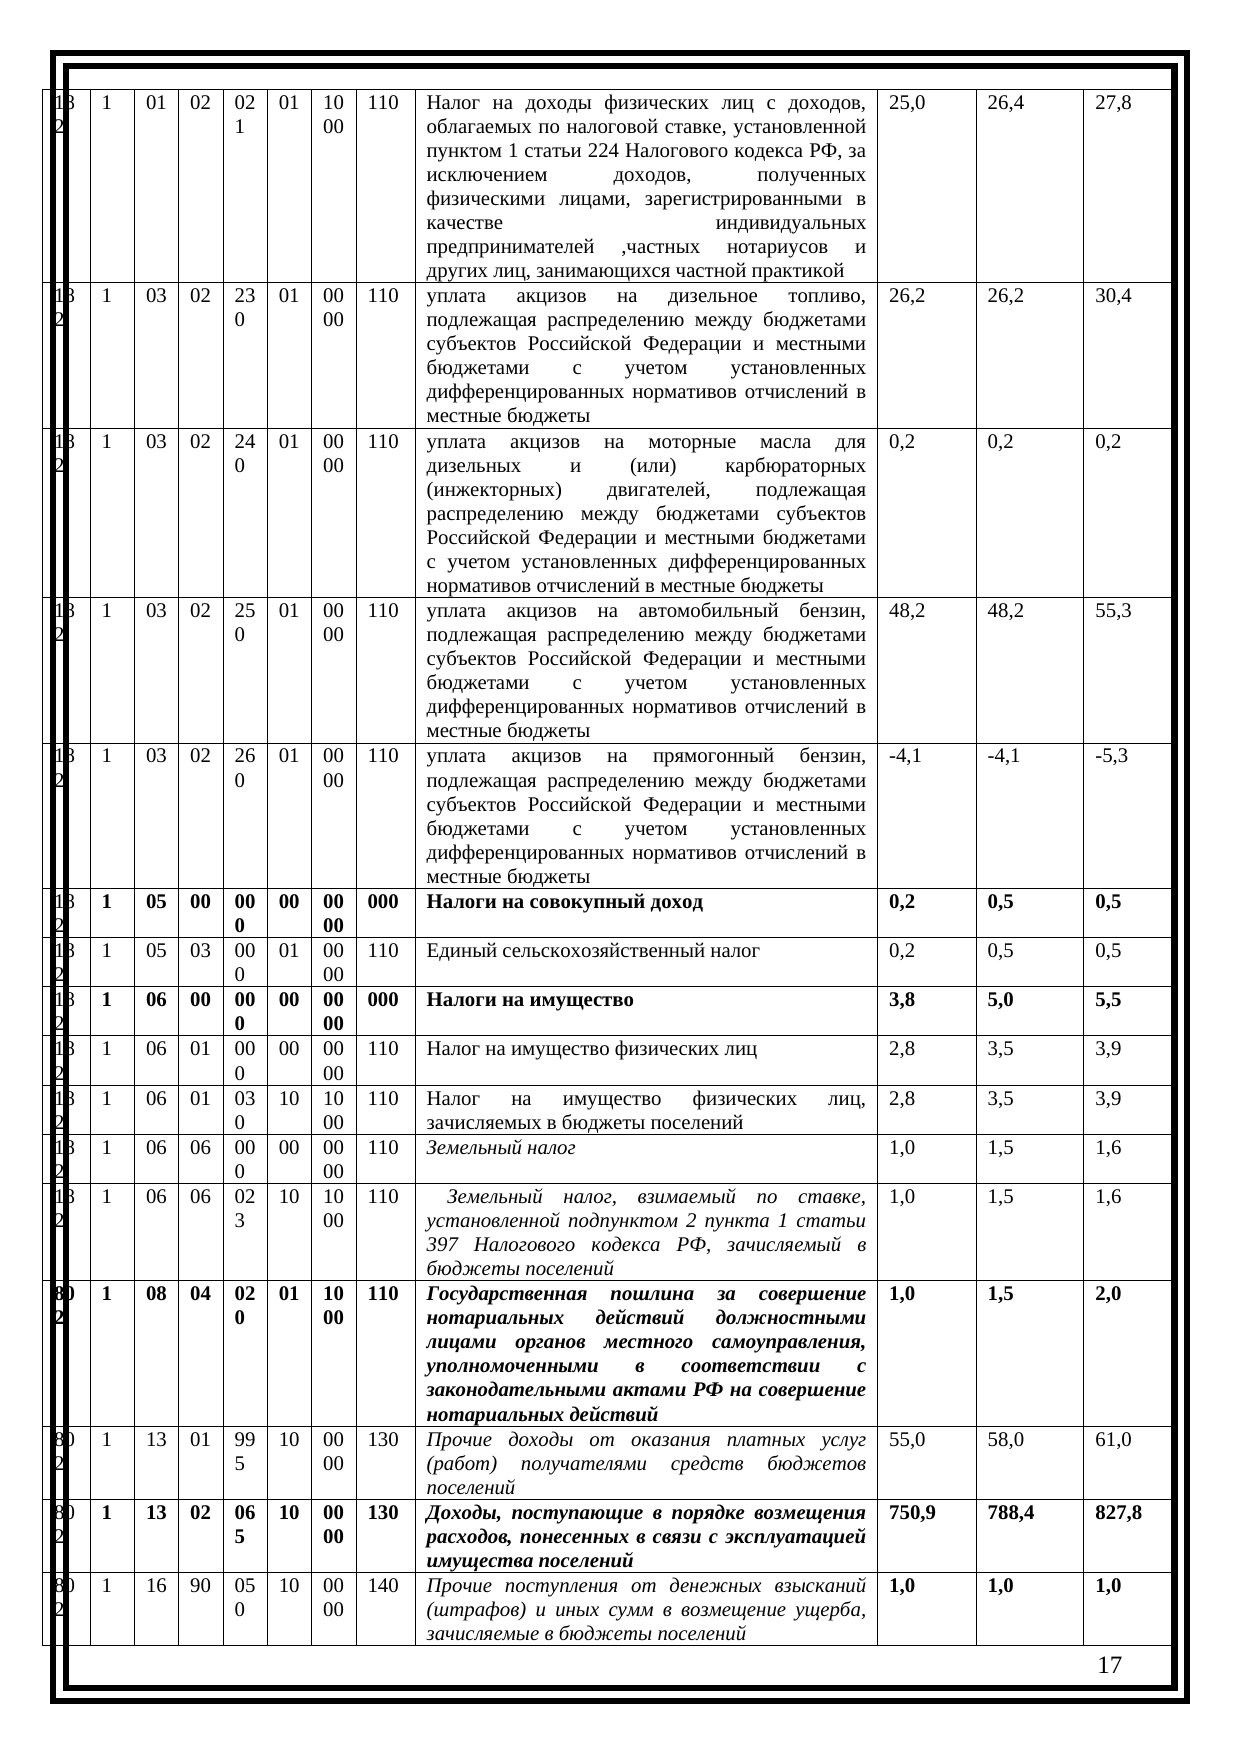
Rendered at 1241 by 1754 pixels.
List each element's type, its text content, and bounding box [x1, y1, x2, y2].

table_cell 000 [224, 987, 267, 1035]
table_cell 55,0 [878, 1427, 976, 1499]
table_cell 1000 [312, 1086, 356, 1134]
table_cell 1 [91, 429, 134, 597]
table_cell 140 [357, 1573, 415, 1645]
table_cell 182 [69, 889, 90, 937]
table_cell 01 [268, 1281, 311, 1426]
table_cell 55,3 [1084, 598, 1171, 742]
table_cell 00 [179, 889, 223, 937]
table_cell 1 [91, 987, 134, 1035]
table_cell Налог на имущество физических лиц [416, 1036, 877, 1084]
table_cell 802 [69, 1573, 90, 1645]
table_cell 802 [69, 1500, 90, 1572]
table_cell 110 [357, 1135, 415, 1183]
table_cell 03 [135, 283, 178, 427]
table_cell 06 [135, 1086, 178, 1134]
table_cell 06 [135, 1184, 178, 1280]
table_cell Налог на имущество физических лиц, зачисляемых в бюджеты поселений [416, 1086, 877, 1134]
table_cell 1 [91, 938, 134, 986]
table_cell 000 [224, 1135, 267, 1183]
table_cell 0000 [312, 598, 356, 742]
table_cell 00 [268, 1036, 311, 1084]
table_cell 110 [357, 1184, 415, 1280]
table_cell 1,0 [878, 1573, 976, 1645]
table_cell 110 [357, 744, 415, 888]
table_cell Земельный налог, взимаемый по ставке, установленной подпунктом 2 пункта 1 статьи 397 Налогового кодекса РФ, зачисляемый в бюджеты поселений [416, 1184, 877, 1280]
table_cell 0000 [312, 744, 356, 888]
table_cell 03 [135, 598, 178, 742]
table_cell 05 [135, 938, 178, 986]
table_cell 250 [224, 598, 267, 742]
table_cell 182 [69, 744, 90, 888]
table_cell 0,5 [1084, 938, 1171, 986]
table_cell Прочие доходы от оказания платных услуг (работ) получателями средств бюджетов поселений [416, 1427, 877, 1499]
table_cell 995 [224, 1427, 267, 1499]
table_cell 01 [268, 744, 311, 888]
table_cell 1,0 [1084, 1573, 1171, 1645]
table_cell 0,2 [878, 938, 976, 986]
table_cell уплата акцизов на автомобильный бензин, подлежащая распределению между бюджетами субъектов Российской Федерации и местными бюджетами с учетом установленных дифференцированных нормативов отчислений в местные бюджеты [416, 598, 877, 742]
table_cell 00 [179, 987, 223, 1035]
table_cell 90 [179, 1573, 223, 1645]
table_cell 000 [357, 889, 415, 937]
table_cell 10 [268, 1427, 311, 1499]
table_cell 240 [224, 429, 267, 597]
table_cell 26,2 [878, 283, 976, 427]
table_cell 110 [357, 598, 415, 742]
table_cell 130 [357, 1500, 415, 1572]
table_cell 1 [91, 90, 134, 282]
table_cell 1 [91, 1427, 134, 1499]
table_cell 00 [268, 1135, 311, 1183]
table_cell 182 [69, 1086, 90, 1134]
table_cell 13 [135, 1500, 178, 1572]
table_cell 1 [91, 1573, 134, 1645]
table_cell -5,3 [1084, 744, 1171, 888]
table_cell 030 [224, 1086, 267, 1134]
table_cell -4,1 [977, 744, 1083, 888]
table_cell 1 [91, 598, 134, 742]
table_cell 0,2 [878, 889, 976, 937]
table_cell 065 [224, 1500, 267, 1572]
table_cell 0000 [312, 987, 356, 1035]
table_cell 750,9 [878, 1500, 976, 1572]
table_cell 10 [268, 1086, 311, 1134]
table_cell 5,5 [1084, 987, 1171, 1035]
table_cell 1,6 [1084, 1184, 1171, 1280]
table_cell 61,0 [1084, 1427, 1171, 1499]
table_cell 110 [357, 283, 415, 427]
table_cell 1 [91, 1184, 134, 1280]
table_cell 1000 [312, 1184, 356, 1280]
table_cell 827,8 [1084, 1500, 1171, 1572]
table_cell 1,5 [977, 1281, 1083, 1426]
table_cell 0000 [312, 1135, 356, 1183]
table_cell 00 [268, 987, 311, 1035]
table_cell уплата акцизов на дизельное топливо, подлежащая распределению между бюджетами субъектов Российской Федерации и местными бюджетами с учетом установленных дифференцированных нормативов отчислений в местные бюджеты [416, 283, 877, 427]
table_cell 05 [135, 889, 178, 937]
table_cell 0000 [312, 1500, 356, 1572]
table_cell Налоги на совокупный доход [416, 889, 877, 937]
table_cell 1000 [312, 90, 356, 282]
table_cell 01 [179, 1086, 223, 1134]
table_cell 182 [69, 283, 90, 427]
table_cell 03 [135, 429, 178, 597]
table_cell 0000 [312, 1573, 356, 1645]
table_cell 0,5 [977, 938, 1083, 986]
table_cell 0000 [312, 283, 356, 427]
table_cell 03 [135, 744, 178, 888]
table_cell 02 [179, 90, 223, 282]
table_cell 1,0 [878, 1281, 976, 1426]
table_cell Земельный налог [416, 1135, 877, 1183]
table_cell 1 [91, 889, 134, 937]
table_cell 110 [357, 429, 415, 597]
table_cell 25,0 [878, 90, 976, 282]
table_cell 0,2 [977, 429, 1083, 597]
table_cell 1,5 [977, 1135, 1083, 1183]
table_cell 0,5 [977, 889, 1083, 937]
table_cell 01 [268, 938, 311, 986]
table_cell 020 [224, 1281, 267, 1426]
table_cell 0000 [312, 429, 356, 597]
table_cell 04 [179, 1281, 223, 1426]
table_cell 3,8 [878, 987, 976, 1035]
table_cell 182 [69, 1036, 90, 1084]
table_cell 10 [268, 1184, 311, 1280]
table_cell 10 [268, 1500, 311, 1572]
table_cell уплата акцизов на моторные масла для дизельных и (или) карбюраторных (инжекторных) двигателей, подлежащая распределению между бюджетами субъектов Российской Федерации и местными бюджетами с учетом установленных дифференцированных нормативов отчислений в местные бюджеты [416, 429, 877, 597]
table_cell 182 [69, 598, 90, 742]
table_cell 06 [179, 1184, 223, 1280]
table_cell 110 [357, 1036, 415, 1084]
table_cell 0000 [312, 938, 356, 986]
table_cell 000 [224, 889, 267, 937]
table_cell 1000 [312, 1281, 356, 1426]
table_cell 000 [357, 987, 415, 1035]
table_cell 050 [224, 1573, 267, 1645]
table_cell 182 [69, 1135, 90, 1183]
table_cell 02 [179, 429, 223, 597]
table_cell 000 [224, 1036, 267, 1084]
table_cell 1 [91, 1086, 134, 1134]
table_cell 0,2 [878, 429, 976, 597]
table_cell 01 [179, 1036, 223, 1084]
table_cell 02 [179, 283, 223, 427]
table_cell 10 [268, 1573, 311, 1645]
table_cell 802 [69, 1427, 90, 1499]
table_cell 0000 [312, 1427, 356, 1499]
table_cell 021 [224, 90, 267, 282]
table_cell 260 [224, 744, 267, 888]
table_cell Налог на доходы физических лиц с доходов, облагаемых по налоговой ставке, установленной пунктом 1 статьи 224 Налогового кодекса РФ, за исключением доходов, полученных физическими лицами, зарегистрированными в качестве индивидуальных предпринимателей ,частных нотариусов и других лиц, занимающихся частной практикой [416, 90, 877, 282]
table_cell 230 [224, 283, 267, 427]
table_cell 26,4 [977, 90, 1083, 282]
table_cell 5,0 [977, 987, 1083, 1035]
table_cell 182 [69, 987, 90, 1035]
table_cell 2,8 [878, 1086, 976, 1134]
table_cell 06 [135, 1135, 178, 1183]
table_cell 1 [91, 283, 134, 427]
table_cell 0000 [312, 1036, 356, 1084]
table_cell 3,9 [1084, 1036, 1171, 1084]
table_cell 01 [135, 90, 178, 282]
table_cell 01 [268, 90, 311, 282]
table_cell 1 [91, 1036, 134, 1084]
table_cell 01 [179, 1427, 223, 1499]
table_cell уплата акцизов на прямогонный бензин, подлежащая распределению между бюджетами субъектов Российской Федерации и местными бюджетами с учетом установленных дифференцированных нормативов отчислений в местные бюджеты [416, 744, 877, 888]
table_cell 000 [224, 938, 267, 986]
table_cell 06 [179, 1135, 223, 1183]
table_cell 16 [135, 1573, 178, 1645]
table_cell 30,4 [1084, 283, 1171, 427]
table_cell 110 [357, 1281, 415, 1426]
table_cell 26,2 [977, 283, 1083, 427]
table_cell 08 [135, 1281, 178, 1426]
table_cell 788,4 [977, 1500, 1083, 1572]
table_cell Государственная пошлина за совершение нотариальных действий должностными лицами органов местного самоуправления, уполномоченными в соответствии с законодательными актами РФ на совершение нотариальных действий [416, 1281, 877, 1426]
table_cell 58,0 [977, 1427, 1083, 1499]
table_cell 00 [268, 889, 311, 937]
table_cell 48,2 [977, 598, 1083, 742]
table_cell 1 [91, 1135, 134, 1183]
table_cell 1,0 [977, 1573, 1083, 1645]
table_cell 0000 [312, 889, 356, 937]
table_cell 3,9 [1084, 1086, 1171, 1134]
table_cell 110 [357, 90, 415, 282]
table_cell 13 [135, 1427, 178, 1499]
table_cell Доходы, поступающие в порядке возмещения расходов, понесенных в связи с эксплуатацией имущества поселений [416, 1500, 877, 1572]
table_cell 110 [357, 1086, 415, 1134]
table_cell 1 [91, 1500, 134, 1572]
table_cell 0,2 [1084, 429, 1171, 597]
table_cell 130 [357, 1427, 415, 1499]
table_cell 01 [268, 429, 311, 597]
table_cell 2,8 [878, 1036, 976, 1084]
table_cell 110 [357, 938, 415, 986]
table_cell 802 [69, 1281, 90, 1426]
table_cell 03 [179, 938, 223, 986]
table_cell 1 [91, 1281, 134, 1426]
table_cell 1,0 [878, 1135, 976, 1183]
table_cell 27,8 [1084, 90, 1171, 282]
table_cell 06 [135, 987, 178, 1035]
table_cell 182 [69, 429, 90, 597]
table_cell 06 [135, 1036, 178, 1084]
table_cell 01 [268, 283, 311, 427]
table_cell 02 [179, 1500, 223, 1572]
table_cell 01 [268, 598, 311, 742]
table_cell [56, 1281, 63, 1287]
table_cell 1,0 [878, 1184, 976, 1280]
table_cell 3,5 [977, 1086, 1083, 1134]
table_cell 02 [179, 598, 223, 742]
table_cell Налоги на имущество [416, 987, 877, 1035]
table_cell 182 [69, 938, 90, 986]
table_cell 0,5 [1084, 889, 1171, 937]
table_cell 1 [91, 744, 134, 888]
table_cell 1,5 [977, 1184, 1083, 1280]
table_cell Прочие поступления от денежных взысканий (штрафов) и иных сумм в возмещение ущерба, зачисляемые в бюджеты поселений [416, 1573, 877, 1645]
table_cell 48,2 [878, 598, 976, 742]
table_cell 2,0 [1084, 1281, 1171, 1426]
table_cell 3,5 [977, 1036, 1083, 1084]
table_cell -4,1 [878, 744, 976, 888]
table_cell Единый сельскохозяйственный налог [416, 938, 877, 986]
table_cell 1,6 [1084, 1135, 1171, 1183]
table_cell 182 [69, 1184, 90, 1280]
table_cell 182 [69, 90, 90, 282]
table_cell 02 [179, 744, 223, 888]
table_cell 023 [224, 1184, 267, 1280]
